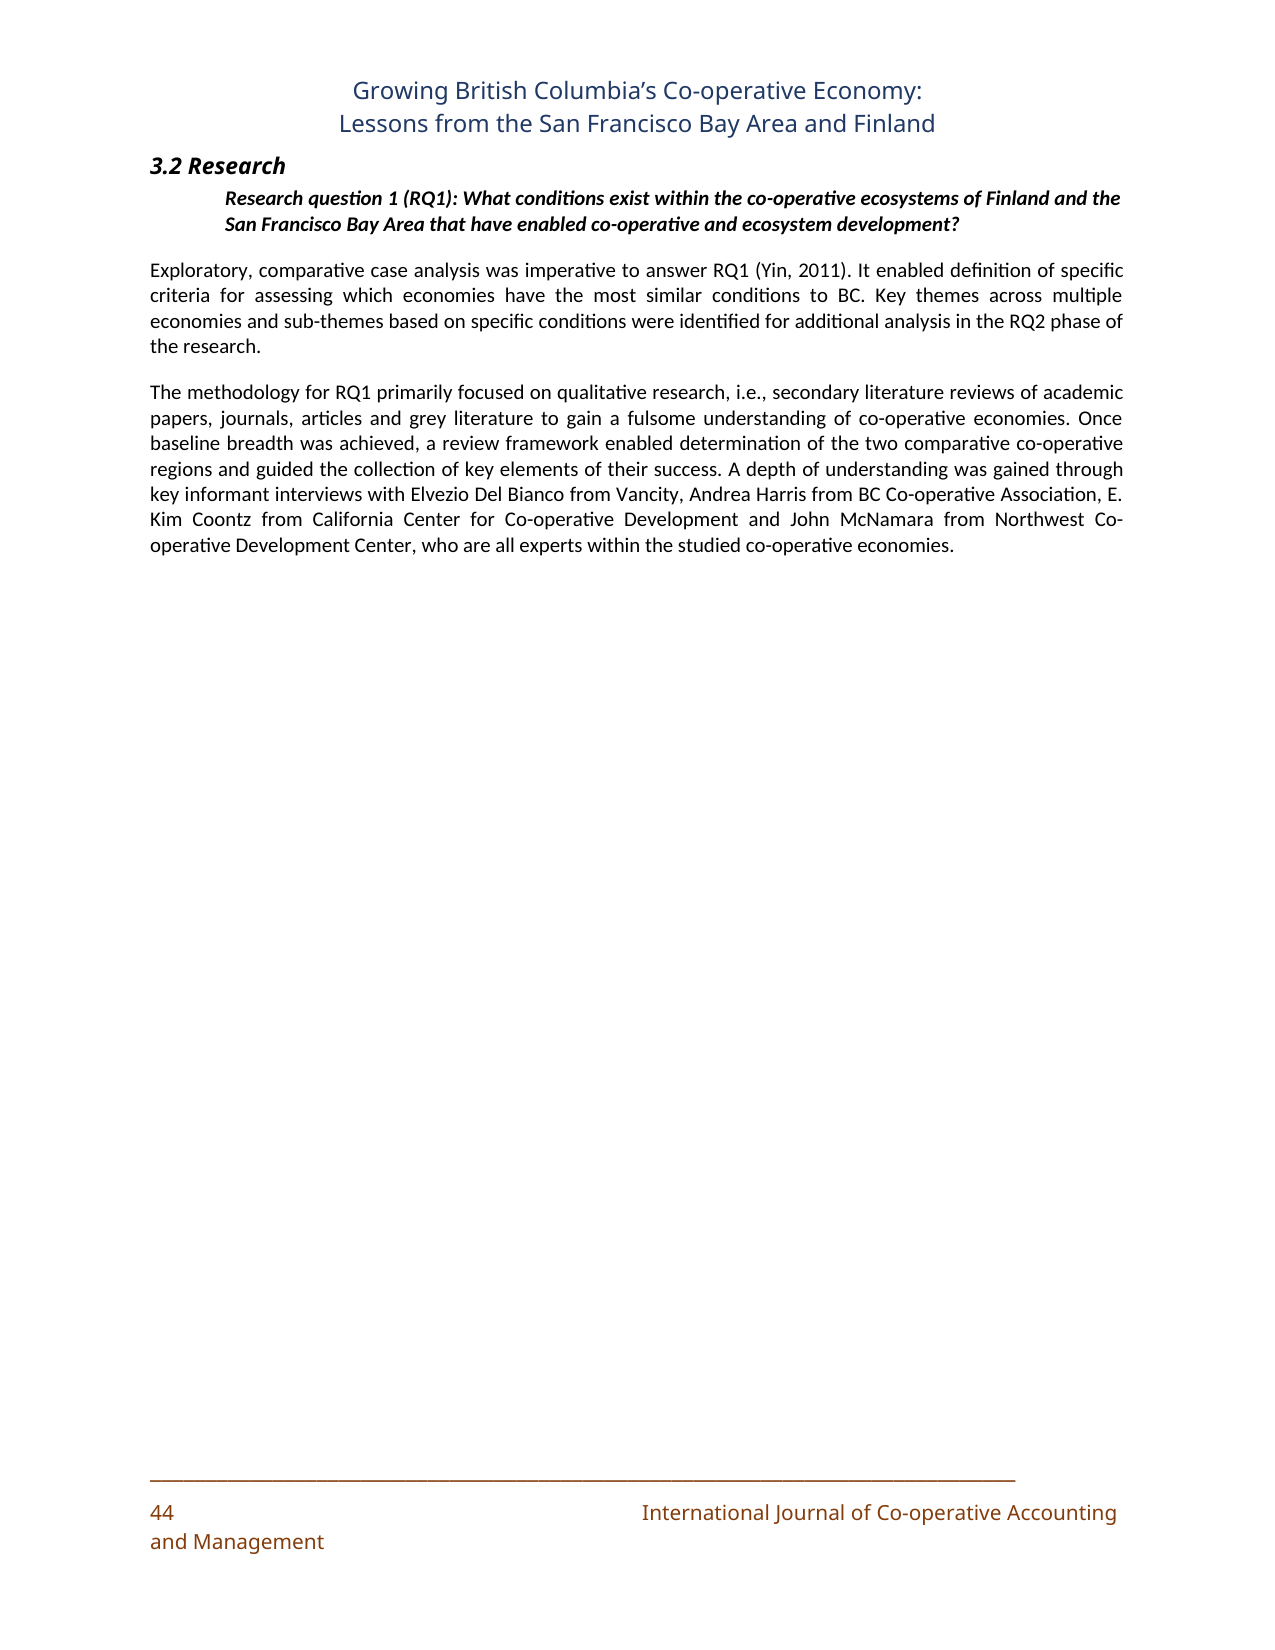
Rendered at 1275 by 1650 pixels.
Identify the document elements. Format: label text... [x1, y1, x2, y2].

text Research question 1 (RQ1): What conditions exist within the co-operative ecosystems of Finland and the San Francisco Bay Area that have enabled co-operative and ecosystem development? [225, 185, 1125, 236]
subtitle 3.2 Research [150, 150, 1125, 181]
text The methodology for RQ1 primarily focused on qualitative research, i.e., secondary literature reviews of academic papers, journals, articles and grey literature to gain a fulsome understanding of co-operative economies. Once baseline breadth was achieved, a review framework enabled determination of the two comparative co-operative regions and guided the collection of key elements of their success. A depth of understanding was gained through key informant interviews with Elvezio Del Bianco from Vancity, Andrea Harris from BC Co-operative Association, E. Kim Coontz from California Center for Co-operative Development and John McNamara from Northwest Co-operative Development Center, who are all experts within the studied co-operative economies. [150, 379, 1125, 557]
text Exploratory, comparative case analysis was imperative to answer RQ1 (Yin, 2011). It enabled definition of specific criteria for assessing which economies have the most similar conditions to BC. Key themes across multiple economies and sub-themes based on specific conditions were identified for additional analysis in the RQ2 phase of the research. [150, 257, 1125, 359]
